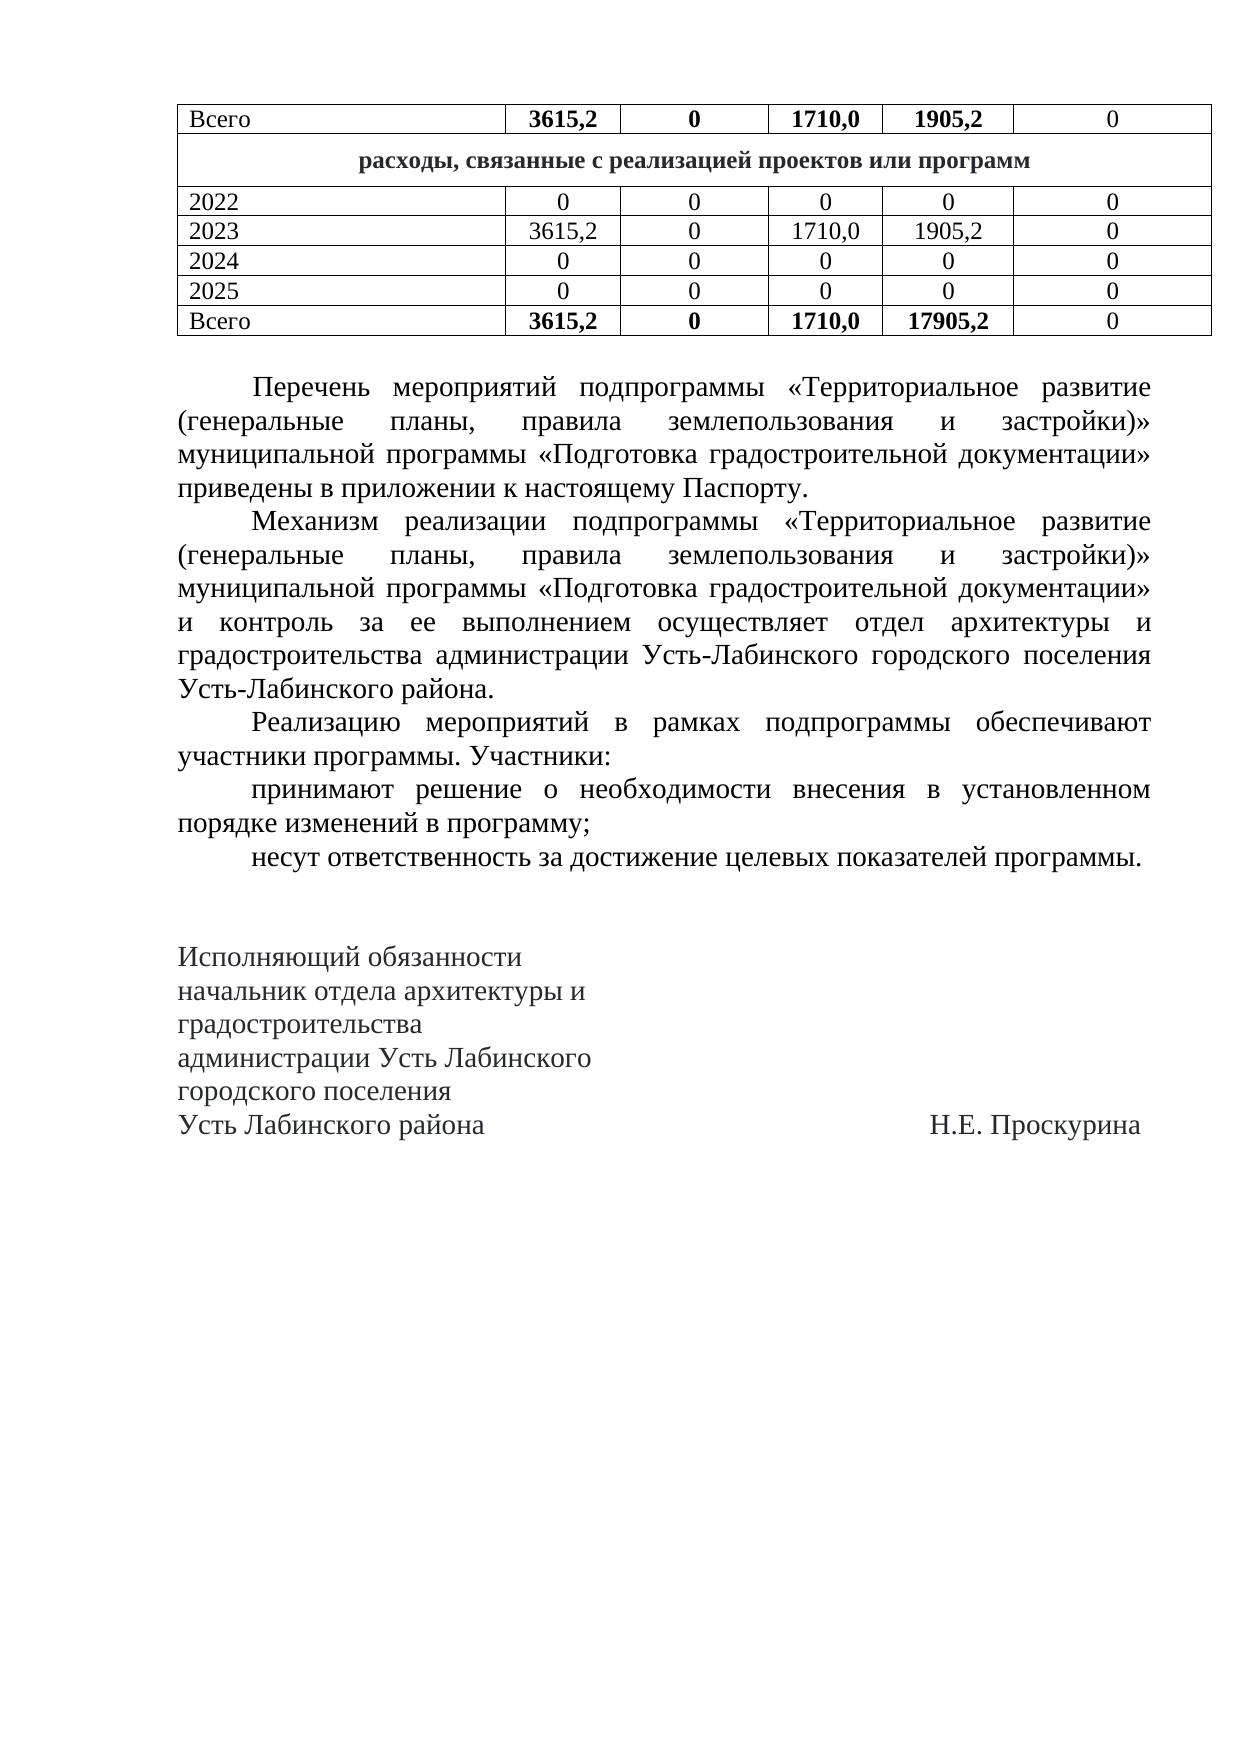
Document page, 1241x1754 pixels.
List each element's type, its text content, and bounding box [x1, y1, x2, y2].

table_cell 0 [621, 306, 768, 334]
table_cell 3615,2 [506, 216, 620, 245]
table_cell 2022 [178, 187, 505, 215]
table_cell 0 [506, 276, 620, 305]
text Перечень мероприятий подпрограммы «Территориальное развитие (генеральные планы, правила землепользования и застройки)» муниципальной программы «Подготовка градостроительной документации» приведены в приложении к настоящему Паспорту. [177, 369, 1152, 503]
table_cell 0 [621, 187, 768, 215]
table_cell расходы, связанные с реализацией проектов или программ [178, 134, 1211, 186]
text несут ответственность за достижение целевых показателей программы. [177, 839, 1152, 872]
text Исполняющий обязанности [177, 939, 1152, 973]
table_cell 1905,2 [883, 105, 1013, 133]
table_cell 0 [621, 105, 768, 133]
text Усть Лабинского района Н.Е. Проскурина [177, 1107, 1152, 1141]
table_cell 0 [1014, 246, 1211, 275]
table_cell 0 [769, 187, 882, 215]
table_cell 0 [883, 187, 1013, 215]
table_cell 0 [769, 246, 882, 275]
table_cell 1710,0 [769, 216, 882, 245]
table_cell 1905,2 [883, 216, 1013, 245]
table_cell 2025 [178, 276, 505, 305]
table_cell 0 [506, 187, 620, 215]
table_cell 2023 [178, 216, 505, 245]
table_cell 0 [1014, 276, 1211, 305]
table_cell 0 [621, 246, 768, 275]
table_cell 0 [883, 276, 1013, 305]
table_cell Всего [178, 105, 505, 133]
table_cell 0 [1014, 187, 1211, 215]
table_cell 0 [506, 246, 620, 275]
table_cell Всего [178, 306, 505, 334]
text Реализацию мероприятий в рамках подпрограммы обеспечивают участники программы. Участники: [177, 704, 1152, 772]
table_cell 0 [621, 276, 768, 305]
table_cell 3615,2 [506, 306, 620, 334]
table_cell 0 [1014, 306, 1211, 334]
table_cell 0 [621, 216, 768, 245]
text Механизм реализации подпрограммы «Территориальное развитие (генеральные планы, правила землепользования и застройки)» муниципальной программы «Подготовка градостроительной документации» и контроль за ее выполнением осуществляет отдел архитектуры и градостроительства администрации Усть-Лабинского городского поселения Усть-Лабинского района. [177, 503, 1152, 704]
table_cell 0 [1014, 216, 1211, 245]
table_cell 17905,2 [883, 306, 1013, 334]
table_cell 0 [769, 276, 882, 305]
table_cell 1710,0 [769, 105, 882, 133]
text администрации Усть Лабинского [177, 1040, 1152, 1073]
table_cell 1710,0 [769, 306, 882, 334]
table_cell 2024 [178, 246, 505, 275]
text начальник отдела архитектуры и [177, 973, 1152, 1006]
text принимают решение о необходимости внесения в установленном порядке изменений в программу; [177, 772, 1152, 839]
table_cell 0 [883, 246, 1013, 275]
text градостроительства [177, 1006, 1152, 1040]
text городского поселения [177, 1073, 1152, 1107]
table_cell 3615,2 [506, 105, 620, 133]
table_cell 0 [1014, 105, 1211, 133]
